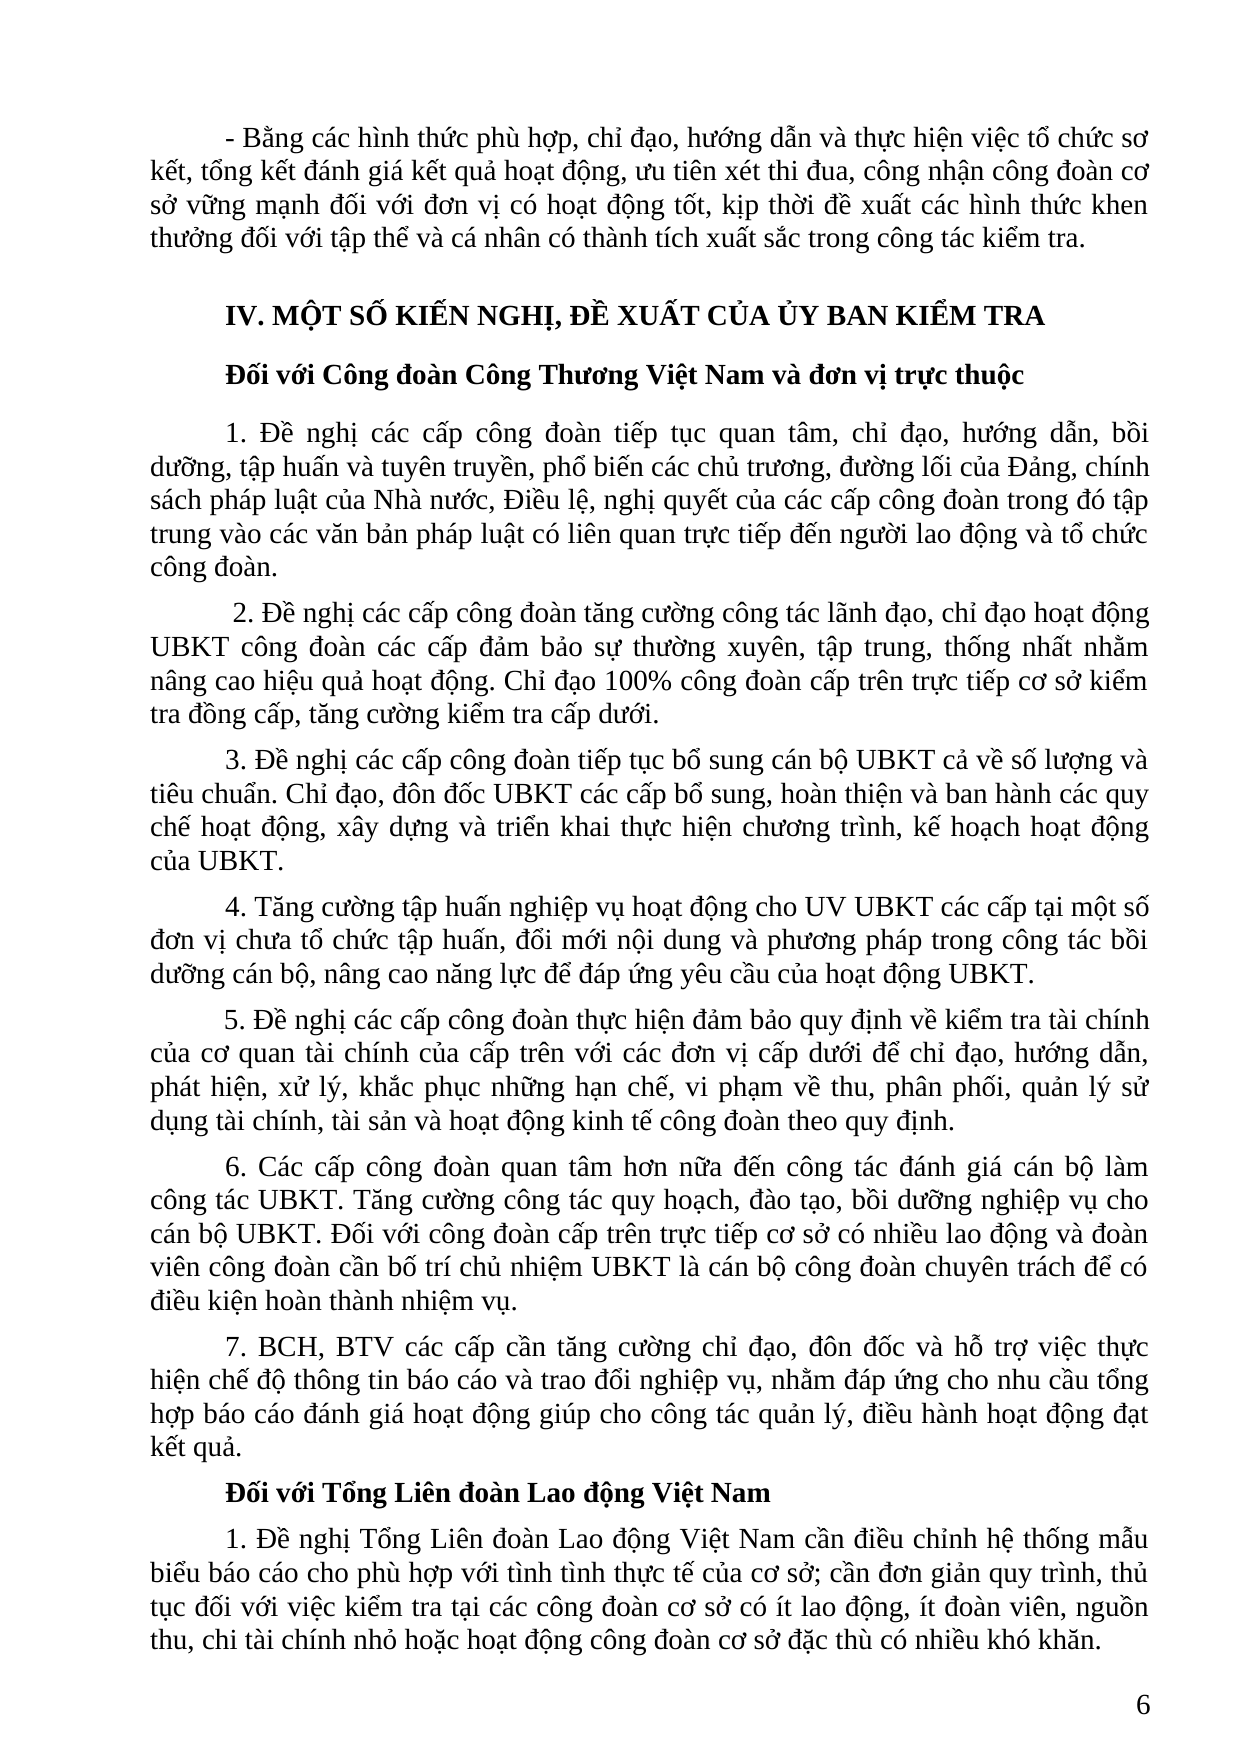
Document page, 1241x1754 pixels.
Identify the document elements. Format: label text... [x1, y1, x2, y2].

text 2. Đề nghị các cấp công đoàn tăng cường công tác lãnh đạo, chỉ đạo hoạt động UBKT công đoàn các cấp đảm bảo sự thường xuyên, tập trung, thống nhất nhằm nâng cao hiệu quả hoạt động. Chỉ đạo 100% công đoàn cấp trên trực tiếp cơ sở kiểm tra đồng cấp, tăng cường kiểm tra cấp dưới. [150, 596, 1150, 730]
text 5. Đề nghị các cấp công đoàn thực hiện đảm bảo quy định về kiểm tra tài chính của cơ quan tài chính của cấp trên với các đơn vị cấp dưới để chỉ đạo, hướng dẫn, phát hiện, xử lý, khắc phục những hạn chế, vi phạm về thu, phân phối, quản lý sử dụng tài chính, tài sản và hoạt động kinh tế công đoàn theo quy định. [150, 1002, 1150, 1136]
text 3. Đề nghị các cấp công đoàn tiếp tục bổ sung cán bộ UBKT cả về số lượng và tiêu chuẩn. Chỉ đạo, đôn đốc UBKT các cấp bổ sung, hoàn thiện và ban hành các quy chế hoạt động, xây dựng và triển khai thực hiện chương trình, kế hoạch hoạt động của UBKT. [150, 742, 1150, 876]
text IV. MỘT SỐ KIẾN NGHỊ, ĐỀ XUẤT CỦA ỦY BAN KIỂM TRA [150, 298, 1150, 332]
text 7. BCH, BTV các cấp cần tăng cường chỉ đạo, đôn đốc và hỗ trợ việc thực hiện chế độ thông tin báo cáo và trao đổi nghiệp vụ, nhằm đáp ứng cho nhu cầu tổng hợp báo cáo đánh giá hoạt động giúp cho công tác quản lý, điều hành hoạt động đạt kết quả. [150, 1329, 1150, 1463]
text 1. Đề nghị các cấp công đoàn tiếp tục quan tâm, chỉ đạo, hướng dẫn, bồi dưỡng, tập huấn và tuyên truyền, phổ biến các chủ trương, đường lối của Đảng, chính sách pháp luật của Nhà nước, Điều lệ, nghị quyết của các cấp công đoàn trong đó tập trung vào các văn bản pháp luật có liên quan trực tiếp đến người lao động và tổ chức công đoàn. [150, 415, 1150, 583]
text Đối với Công đoàn Công Thương Việt Nam và đơn vị trực thuộc [150, 357, 1150, 390]
text 4. Tăng cường tập huấn nghiệp vụ hoạt động cho UV UBKT các cấp tại một số đơn vị chưa tổ chức tập huấn, đổi mới nội dung và phương pháp trong công tác bồi dưỡng cán bộ, nâng cao năng lực để đáp ứng yêu cầu của hoạt động UBKT. [150, 889, 1150, 989]
text 6. Các cấp công đoàn quan tâm hơn nữa đến công tác đánh giá cán bộ làm công tác UBKT. Tăng cường công tác quy hoạch, đào tạo, bồi dưỡng nghiệp vụ cho cán bộ UBKT. Đối với công đoàn cấp trên trực tiếp cơ sở có nhiều lao động và đoàn viên công đoàn cần bố trí chủ nhiệm UBKT là cán bộ công đoàn chuyên trách để có điều kiện hoàn thành nhiệm vụ. [150, 1149, 1150, 1316]
text 1. Đề nghị Tổng Liên đoàn Lao động Việt Nam cần điều chỉnh hệ thống mẫu biểu báo cáo cho phù hợp với tình tình thực tế của cơ sở; cần đơn giản quy trình, thủ tục đối với việc kiểm tra tại các công đoàn cơ sở có ít lao động, ít đoàn viên, nguồn thu, chi tài chính nhỏ hoặc hoạt động công đoàn cơ sở đặc thù có nhiều khó khăn. [150, 1522, 1150, 1656]
text - Bằng các hình thức phù hợp, chỉ đạo, hướng dẫn và thực hiện việc tổ chức sơ kết, tổng kết đánh giá kết quả hoạt động, ưu tiên xét thi đua, công nhận công đoàn cơ sở vững mạnh đối với đơn vị có hoạt động tốt, kịp thời đề xuất các hình thức khen thưởng đối với tập thể và cá nhân có thành tích xuất sắc trong công tác kiểm tra. [150, 120, 1150, 254]
text Đối với Tổng Liên đoàn Lao động Việt Nam [150, 1476, 1150, 1509]
